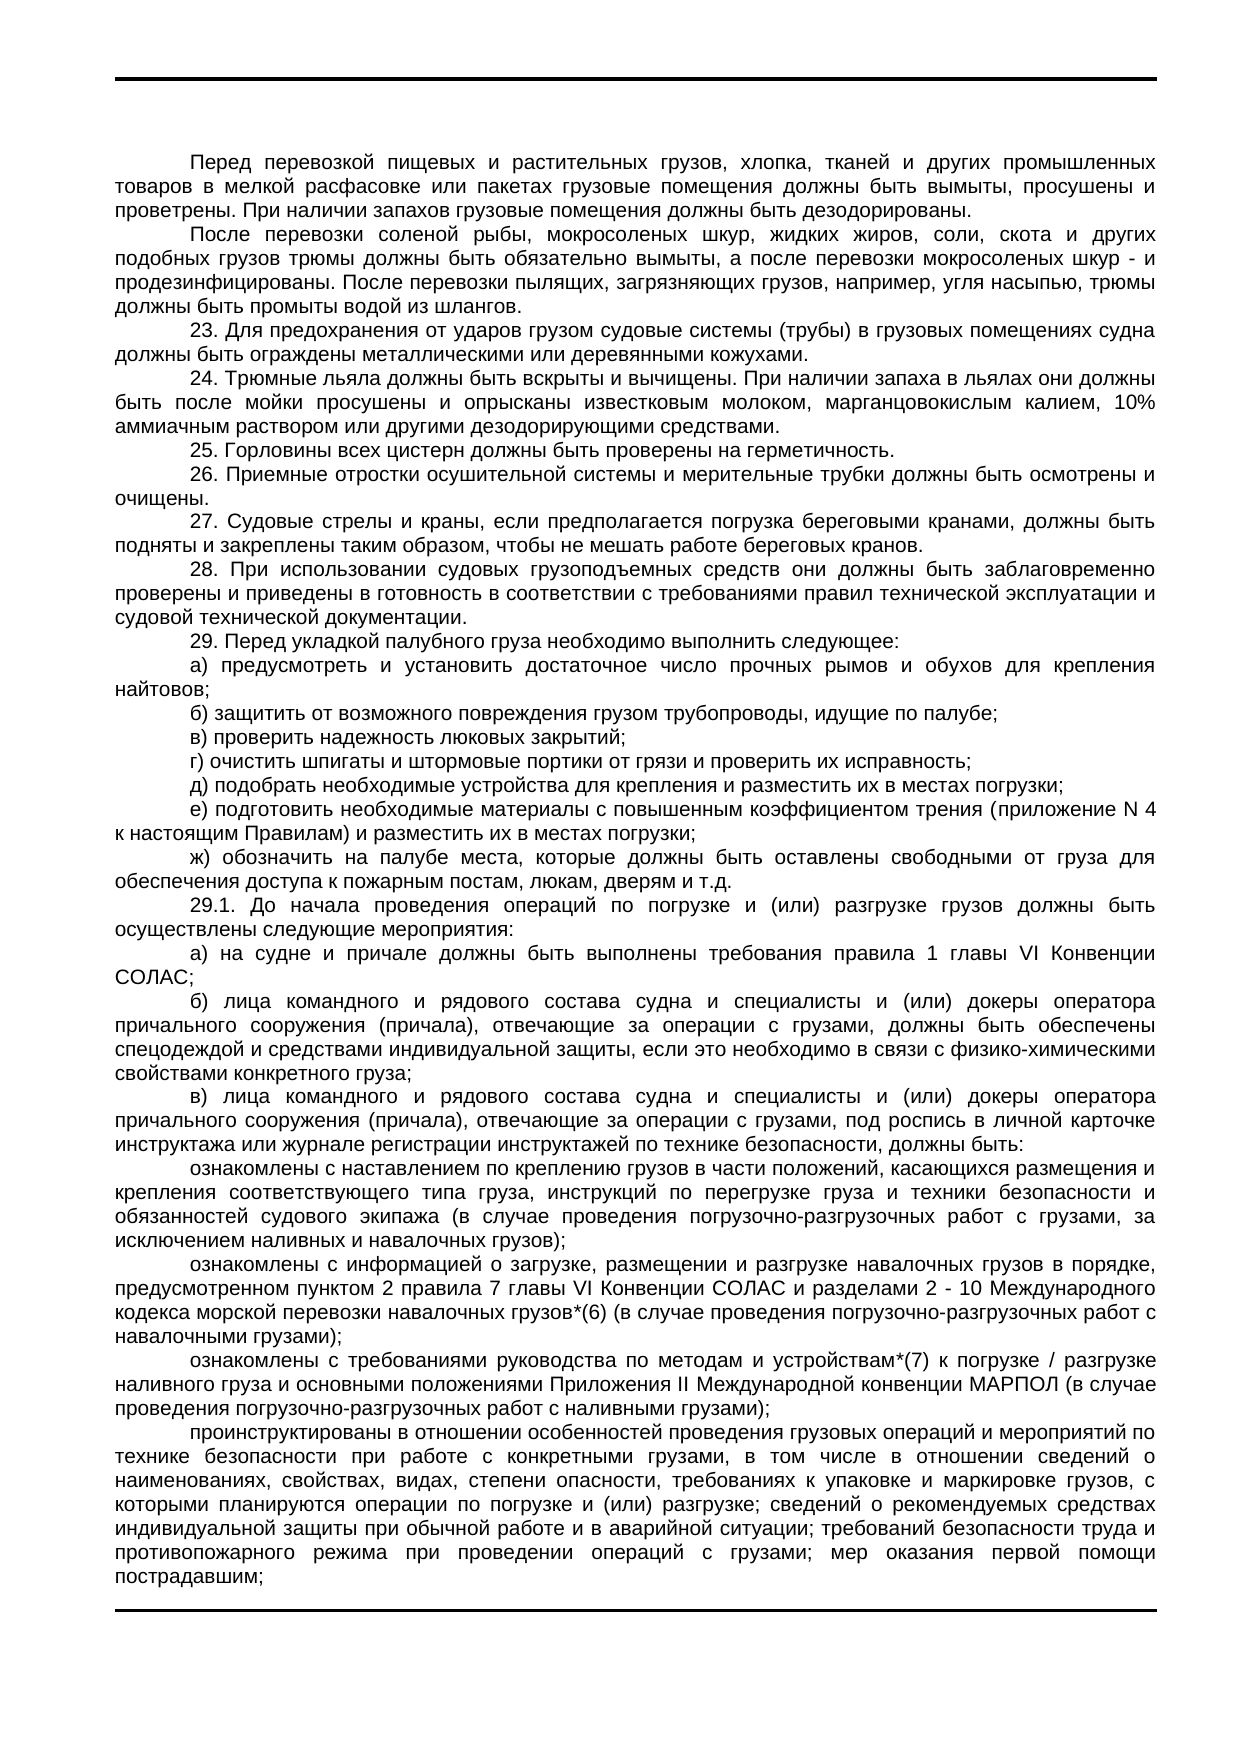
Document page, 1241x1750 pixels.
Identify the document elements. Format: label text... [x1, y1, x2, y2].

text 28. При использовании судовых грузоподъемных средств они должны быть заблаговременно проверены и приведены в готовность в соответствии с требованиями правил технической эксплуатации и судовой технической документации. [114, 557, 1157, 629]
text б) защитить от возможного повреждения грузом трубопроводы, идущие по палубе; [114, 701, 1157, 725]
text Перед перевозкой пищевых и растительных грузов, хлопка, тканей и других промышленных товаров в мелкой расфасовке или пакетах грузовые помещения должны быть вымыты, просушены и проветрены. При наличии запахов грузовые помещения должны быть дезодорированы. [114, 150, 1157, 222]
text 27. Судовые стрелы и краны, если предполагается погрузка береговыми кранами, должны быть подняты и закреплены таким образом, чтобы не мешать работе береговых кранов. [114, 509, 1157, 557]
text ознакомлены с требованиями руководства по методам и устройствам*(7) к погрузке / разгрузке наливного груза и основными положениями Приложения II Международной конвенции МАРПОЛ (в случае проведения погрузочно-разгрузочных работ с наливными грузами); [114, 1348, 1157, 1420]
text в) лица командного и рядового состава судна и специалисты и (или) докеры оператора причального сооружения (причала), отвечающие за операции с грузами, под роспись в личной карточке инструктажа или журнале регистрации инструктажей по технике безопасности, должны быть: [114, 1084, 1157, 1156]
text 29. Перед укладкой палубного груза необходимо выполнить следующее: [114, 629, 1157, 653]
text 24. Трюмные льяла должны быть вскрыты и вычищены. При наличии запаха в льялах они должны быть после мойки просушены и опрысканы известковым молоком, марганцовокислым калием, 10% аммиачным раствором или другими дезодорирующими средствами. [114, 366, 1157, 437]
text 25. Горловины всех цистерн должны быть проверены на герметичность. [114, 437, 1157, 461]
text 26. Приемные отростки осушительной системы и мерительные трубки должны быть осмотрены и очищены. [114, 461, 1157, 509]
text 23. Для предохранения от ударов грузом судовые системы (трубы) в грузовых помещениях судна должны быть ограждены металлическими или деревянными кожухами. [114, 318, 1157, 366]
text е) подготовить необходимые материалы с повышенным коэффициентом трения (приложение N 4 к настоящим Правилам) и разместить их в местах погрузки; [114, 797, 1157, 845]
text ознакомлены с наставлением по креплению грузов в части положений, касающихся размещения и крепления соответствующего типа груза, инструкций по перегрузке груза и техники безопасности и обязанностей судового экипажа (в случае проведения погрузочно-разгрузочных работ с грузами, за исключением наливных и навалочных грузов); [114, 1156, 1157, 1252]
text б) лица командного и рядового состава судна и специалисты и (или) докеры оператора причального сооружения (причала), отвечающие за операции с грузами, должны быть обеспечены спецодеждой и средствами индивидуальной защиты, если это необходимо в связи с физико-химическими свойствами конкретного груза; [114, 988, 1157, 1084]
text в) проверить надежность люковых закрытий; [114, 725, 1157, 749]
text 29.1. До начала проведения операций по погрузке и (или) разгрузке грузов должны быть осуществлены следующие мероприятия: [114, 893, 1157, 941]
text а) предусмотреть и установить достаточное число прочных рымов и обухов для крепления найтовов; [114, 653, 1157, 701]
text После перевозки соленой рыбы, мокросоленых шкур, жидких жиров, соли, скота и других подобных грузов трюмы должны быть обязательно вымыты, а после перевозки мокросоленых шкур - и продезинфицированы. После перевозки пылящих, загрязняющих грузов, например, угля насыпью, трюмы должны быть промыты водой из шлангов. [114, 222, 1157, 318]
text д) подобрать необходимые устройства для крепления и разместить их в местах погрузки; [114, 773, 1157, 797]
text ж) обозначить на палубе места, которые должны быть оставлены свободными от груза для обеспечения доступа к пожарным постам, люкам, дверям и т.д. [114, 845, 1157, 893]
text ознакомлены с информацией о загрузке, размещении и разгрузке навалочных грузов в порядке, предусмотренном пунктом 2 правила 7 главы VI Конвенции СОЛАС и разделами 2 - 10 Международного кодекса морской перевозки навалочных грузов*(6) (в случае проведения погрузочно-разгрузочных работ с навалочными грузами); [114, 1252, 1157, 1348]
text а) на судне и причале должны быть выполнены требования правила 1 главы VI Конвенции СОЛАС; [114, 941, 1157, 988]
text проинструктированы в отношении особенностей проведения грузовых операций и мероприятий по технике безопасности при работе с конкретными грузами, в том числе в отношении сведений о наименованиях, свойствах, видах, степени опасности, требованиях к упаковке и маркировке грузов, с которыми планируются операции по погрузке и (или) разгрузке; сведений о рекомендуемых средствах индивидуальной защиты при обычной работе и в аварийной ситуации; требований безопасности труда и противопожарного режима при проведении операций с грузами; мер оказания первой помощи пострадавшим; [114, 1420, 1157, 1587]
text г) очистить шпигаты и штормовые портики от грязи и проверить их исправность; [114, 749, 1157, 773]
